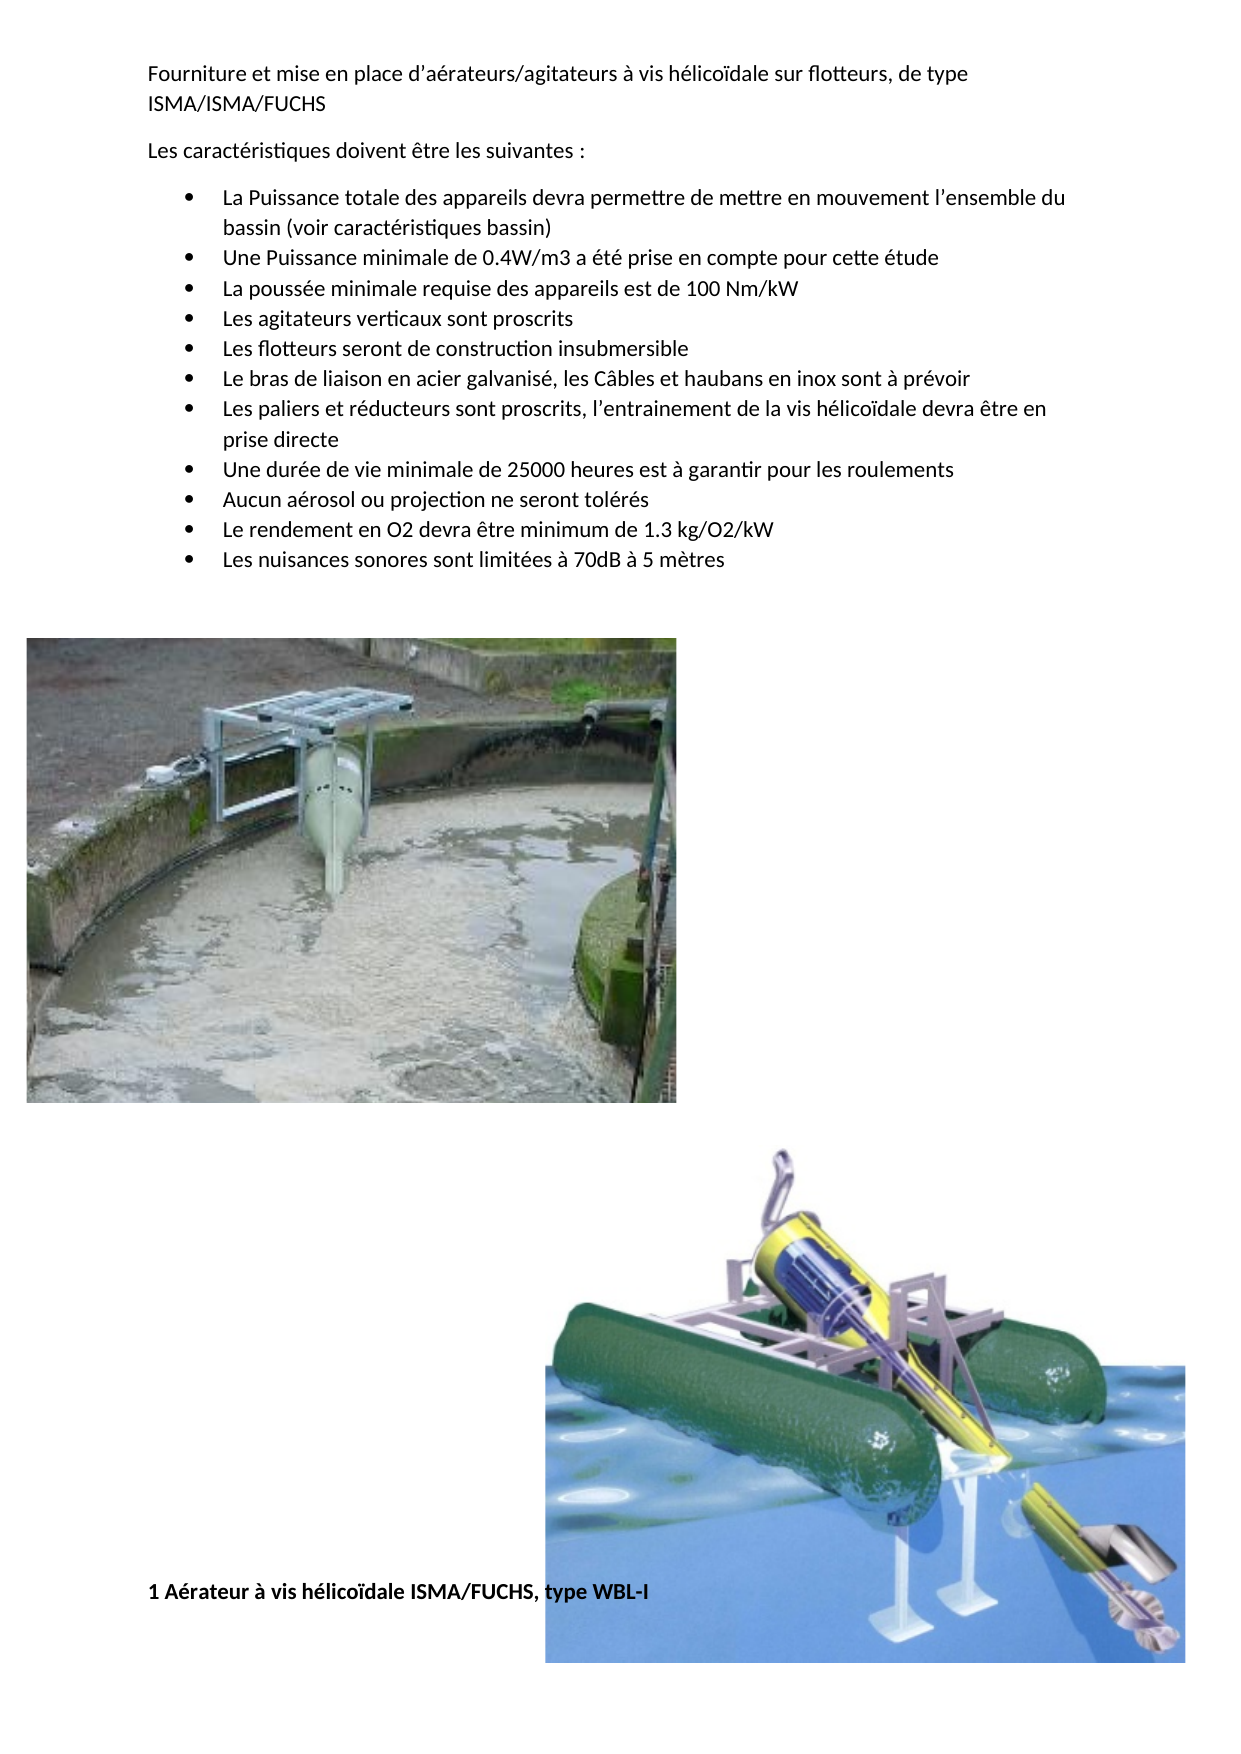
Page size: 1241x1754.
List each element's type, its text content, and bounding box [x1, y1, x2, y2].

list Les agitateurs verticaux sont proscrits [185, 304, 1093, 332]
list Les flotteurs seront de construction insubmersible [185, 334, 1093, 362]
list Le rendement en O2 devra être minimum de 1.3 kg/O2/kW [185, 515, 1093, 543]
list Les nuisances sonores sont limitées à 70dB à 5 mètres [185, 546, 1093, 573]
text Fourniture et mise en place d’aérateurs/agitateurs à vis hélicoïdale sur flotteurs, de type ISMA/ISMA/FUCHS [148, 59, 1093, 117]
text 1 Aérateur à vis hélicoïdale ISMA/FUCHS, type WBL-I [148, 1577, 1093, 1605]
picture [26, 638, 677, 1103]
text Les caractéristiques doivent être les suivantes : [148, 136, 1093, 164]
list La Puissance totale des appareils devra permettre de mettre en mouvement l’ensemble du bassin (voir caractéristiques bassin) [185, 183, 1093, 241]
picture [545, 1145, 1186, 1663]
list La poussée minimale requise des appareils est de 100 Nm/kW [185, 274, 1093, 302]
list Une durée de vie minimale de 25000 heures est à garantir pour les roulements [185, 455, 1093, 483]
list Aucun aérosol ou projection ne seront tolérés [185, 485, 1093, 513]
list Les paliers et réducteurs sont proscrits, l’entrainement de la vis hélicoïdale devra être en prise directe [185, 394, 1093, 453]
list Une Puissance minimale de 0.4W/m3 a été prise en compte pour cette étude [185, 243, 1093, 271]
list Le bras de liaison en acier galvanisé, les Câbles et haubans en inox sont à prévoir [185, 364, 1093, 392]
